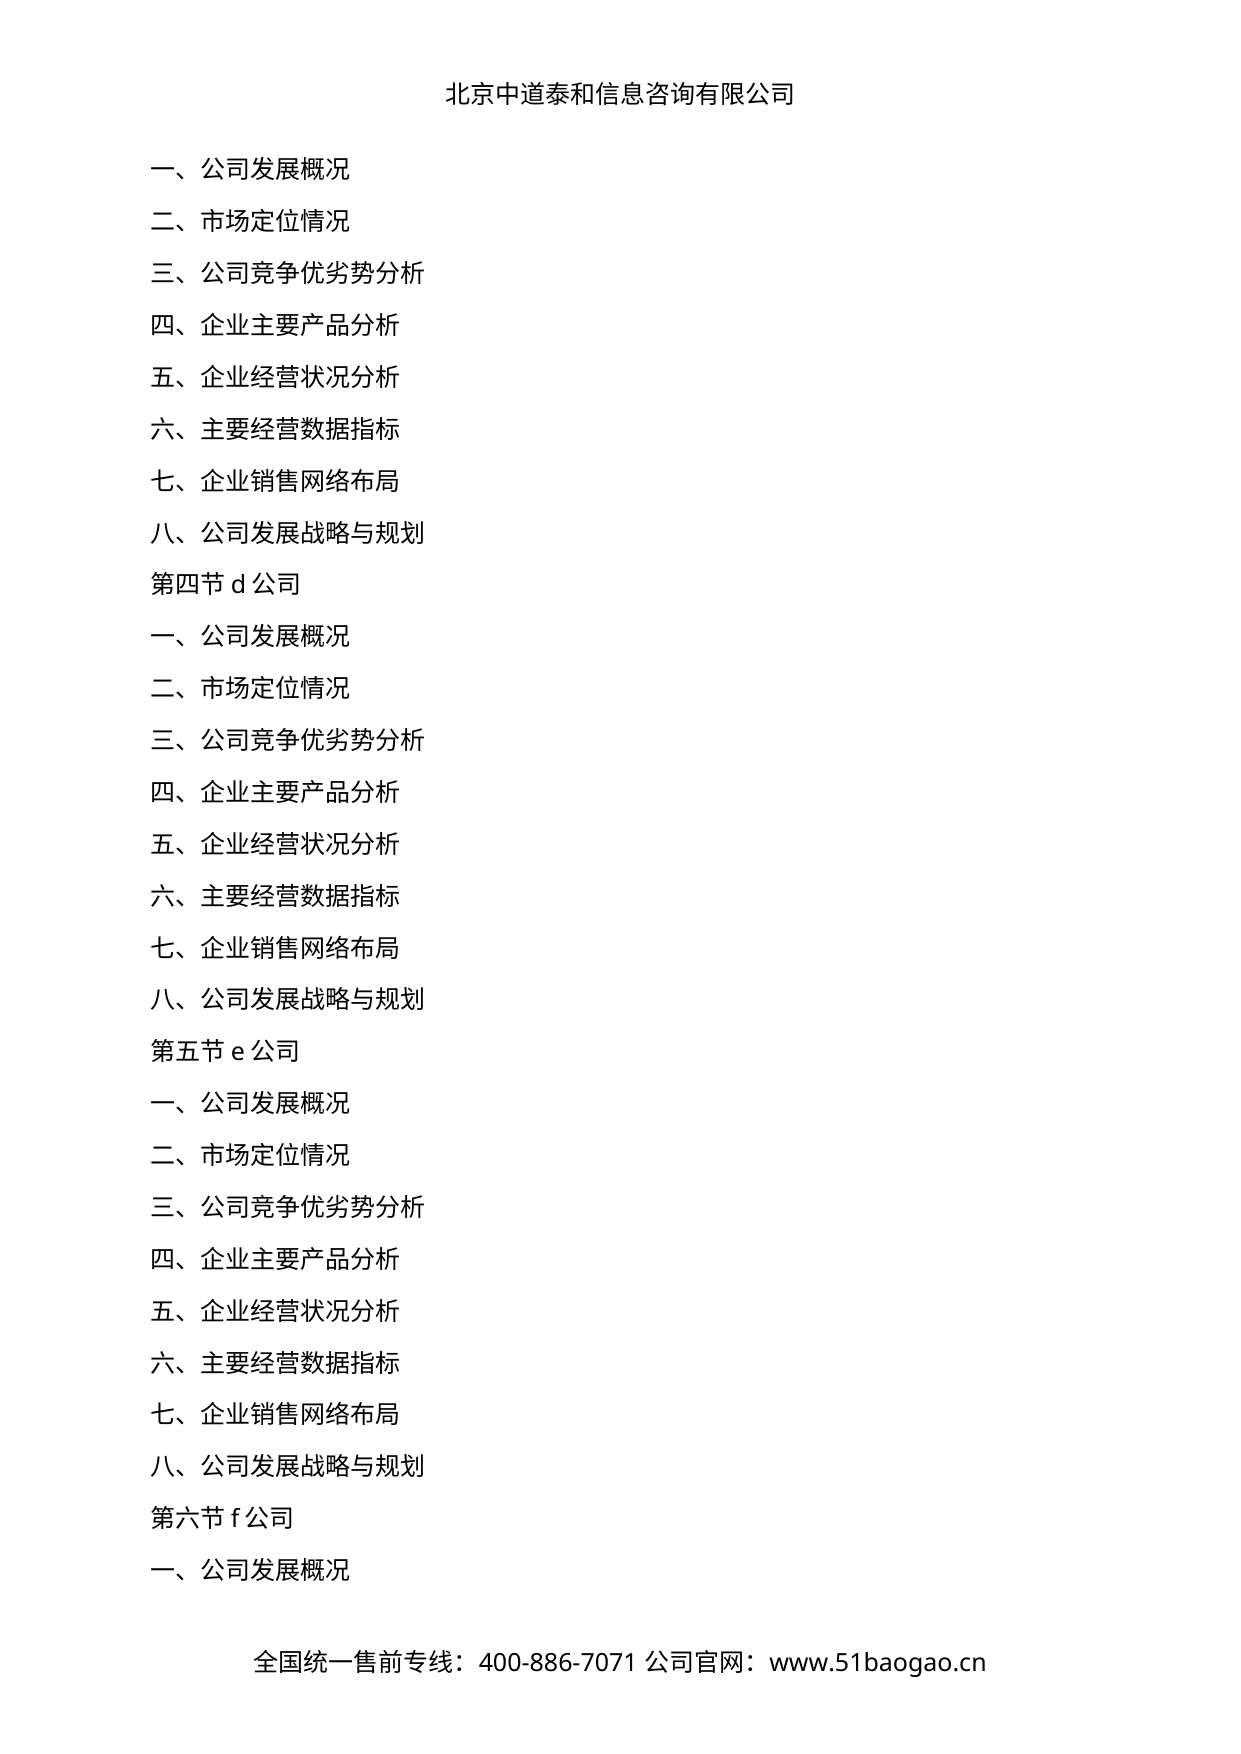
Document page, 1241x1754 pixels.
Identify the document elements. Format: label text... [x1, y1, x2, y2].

text 一、公司发展概况 [150, 1551, 1090, 1587]
text 五、企业经营状况分析 [150, 357, 1090, 394]
text 二、市场定位情况 [150, 669, 1090, 705]
text 四、企业主要产品分析 [150, 772, 1090, 809]
text 七、企业销售网络布局 [150, 928, 1090, 964]
text 七、企业销售网络布局 [150, 1395, 1090, 1431]
text 五、企业经营状况分析 [150, 824, 1090, 861]
text 六、主要经营数据指标 [150, 876, 1090, 912]
text 第六节 f公司 [150, 1499, 1090, 1535]
text 三、公司竞争优劣势分析 [150, 721, 1090, 757]
text 一、公司发展概况 [150, 617, 1090, 653]
text 八、公司发展战略与规划 [150, 513, 1090, 549]
text 七、企业销售网络布局 [150, 461, 1090, 497]
text 三、公司竞争优劣势分析 [150, 1187, 1090, 1224]
text 六、主要经营数据指标 [150, 1343, 1090, 1379]
text 八、公司发展战略与规划 [150, 980, 1090, 1016]
text 八、公司发展战略与规划 [150, 1447, 1090, 1483]
text 六、主要经营数据指标 [150, 409, 1090, 446]
text 二、市场定位情况 [150, 202, 1090, 238]
text 一、公司发展概况 [150, 150, 1090, 186]
text 第四节 d公司 [150, 565, 1090, 601]
text 四、企业主要产品分析 [150, 306, 1090, 342]
text 四、企业主要产品分析 [150, 1239, 1090, 1276]
text 第五节 e公司 [150, 1032, 1090, 1068]
text 三、公司竞争优劣势分析 [150, 254, 1090, 290]
text 一、公司发展概况 [150, 1084, 1090, 1120]
text 二、市场定位情况 [150, 1136, 1090, 1172]
text 五、企业经营状况分析 [150, 1291, 1090, 1327]
